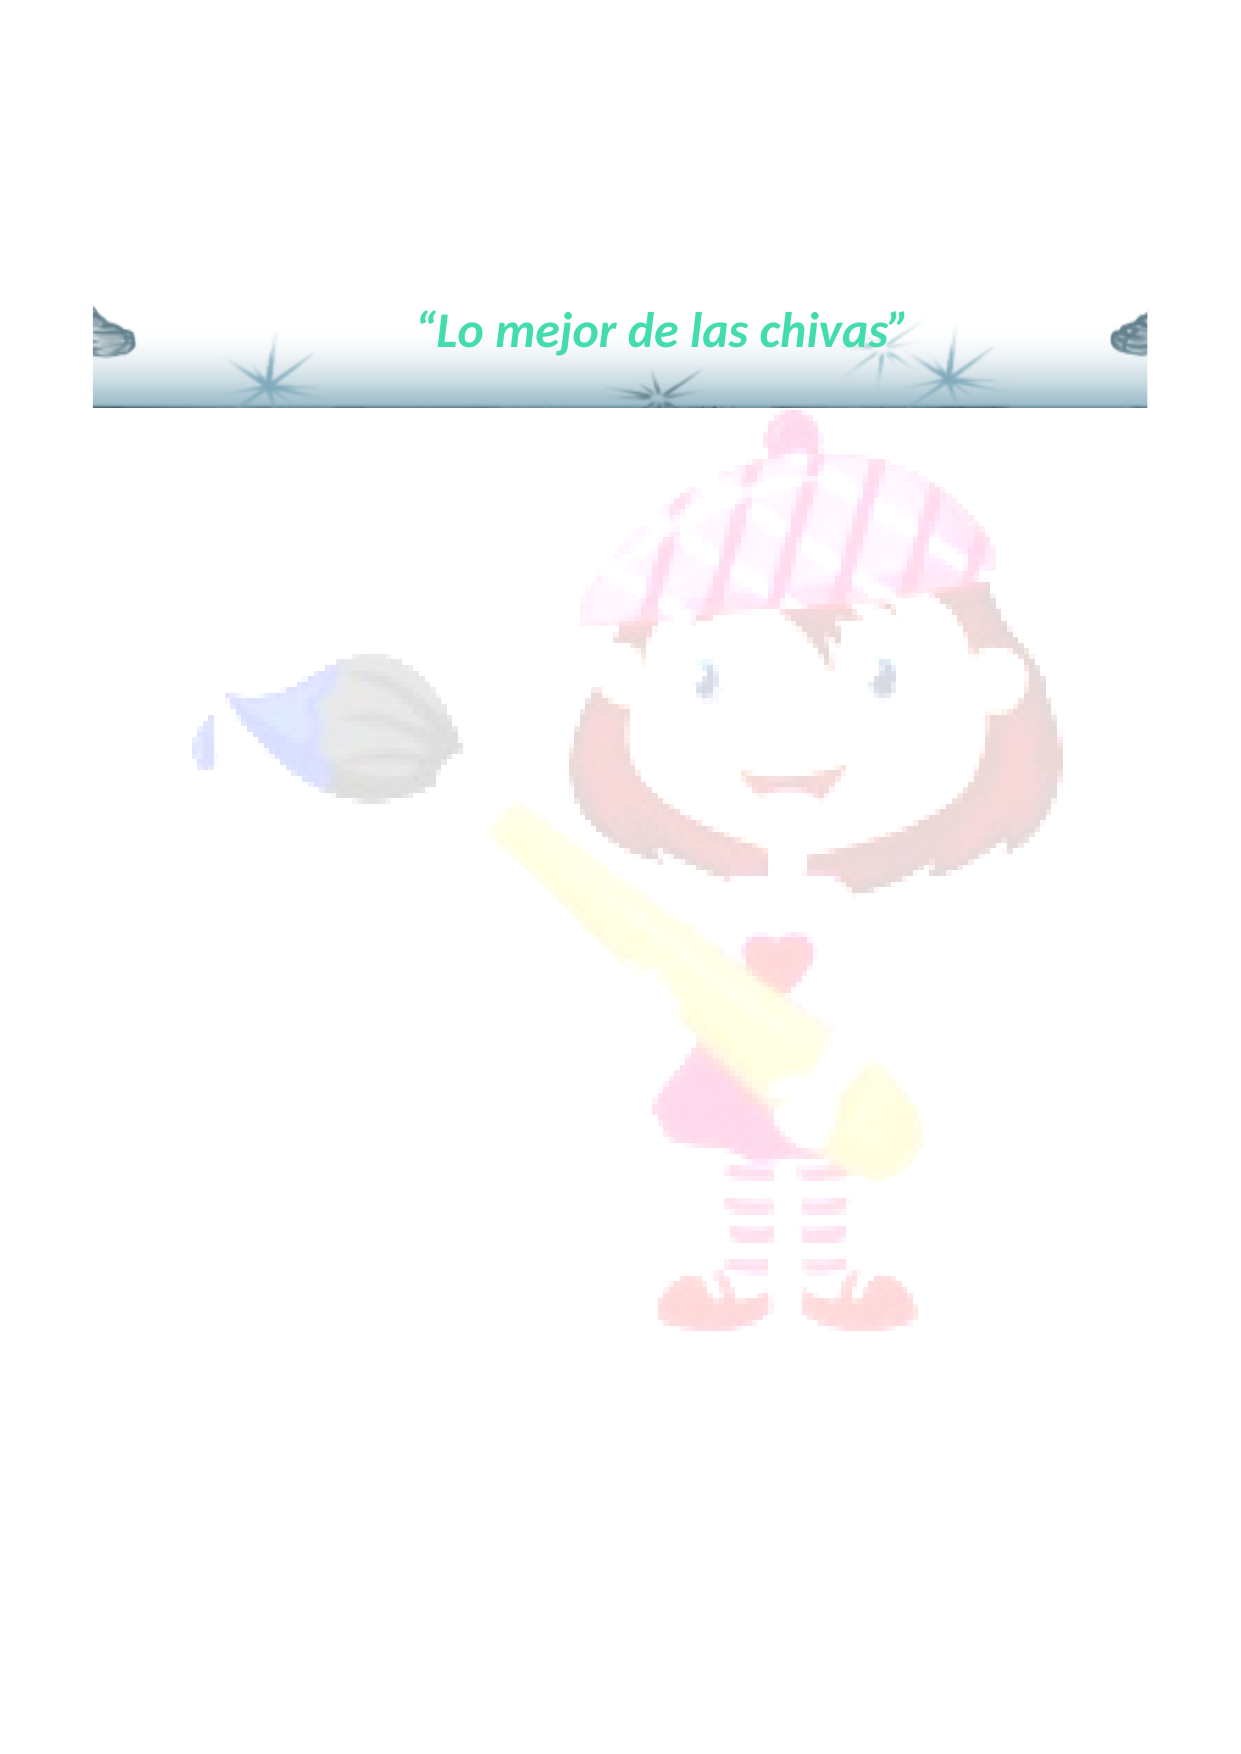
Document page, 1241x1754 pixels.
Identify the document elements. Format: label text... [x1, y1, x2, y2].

list “Lo mejor de las chivas” [267, 299, 1063, 360]
